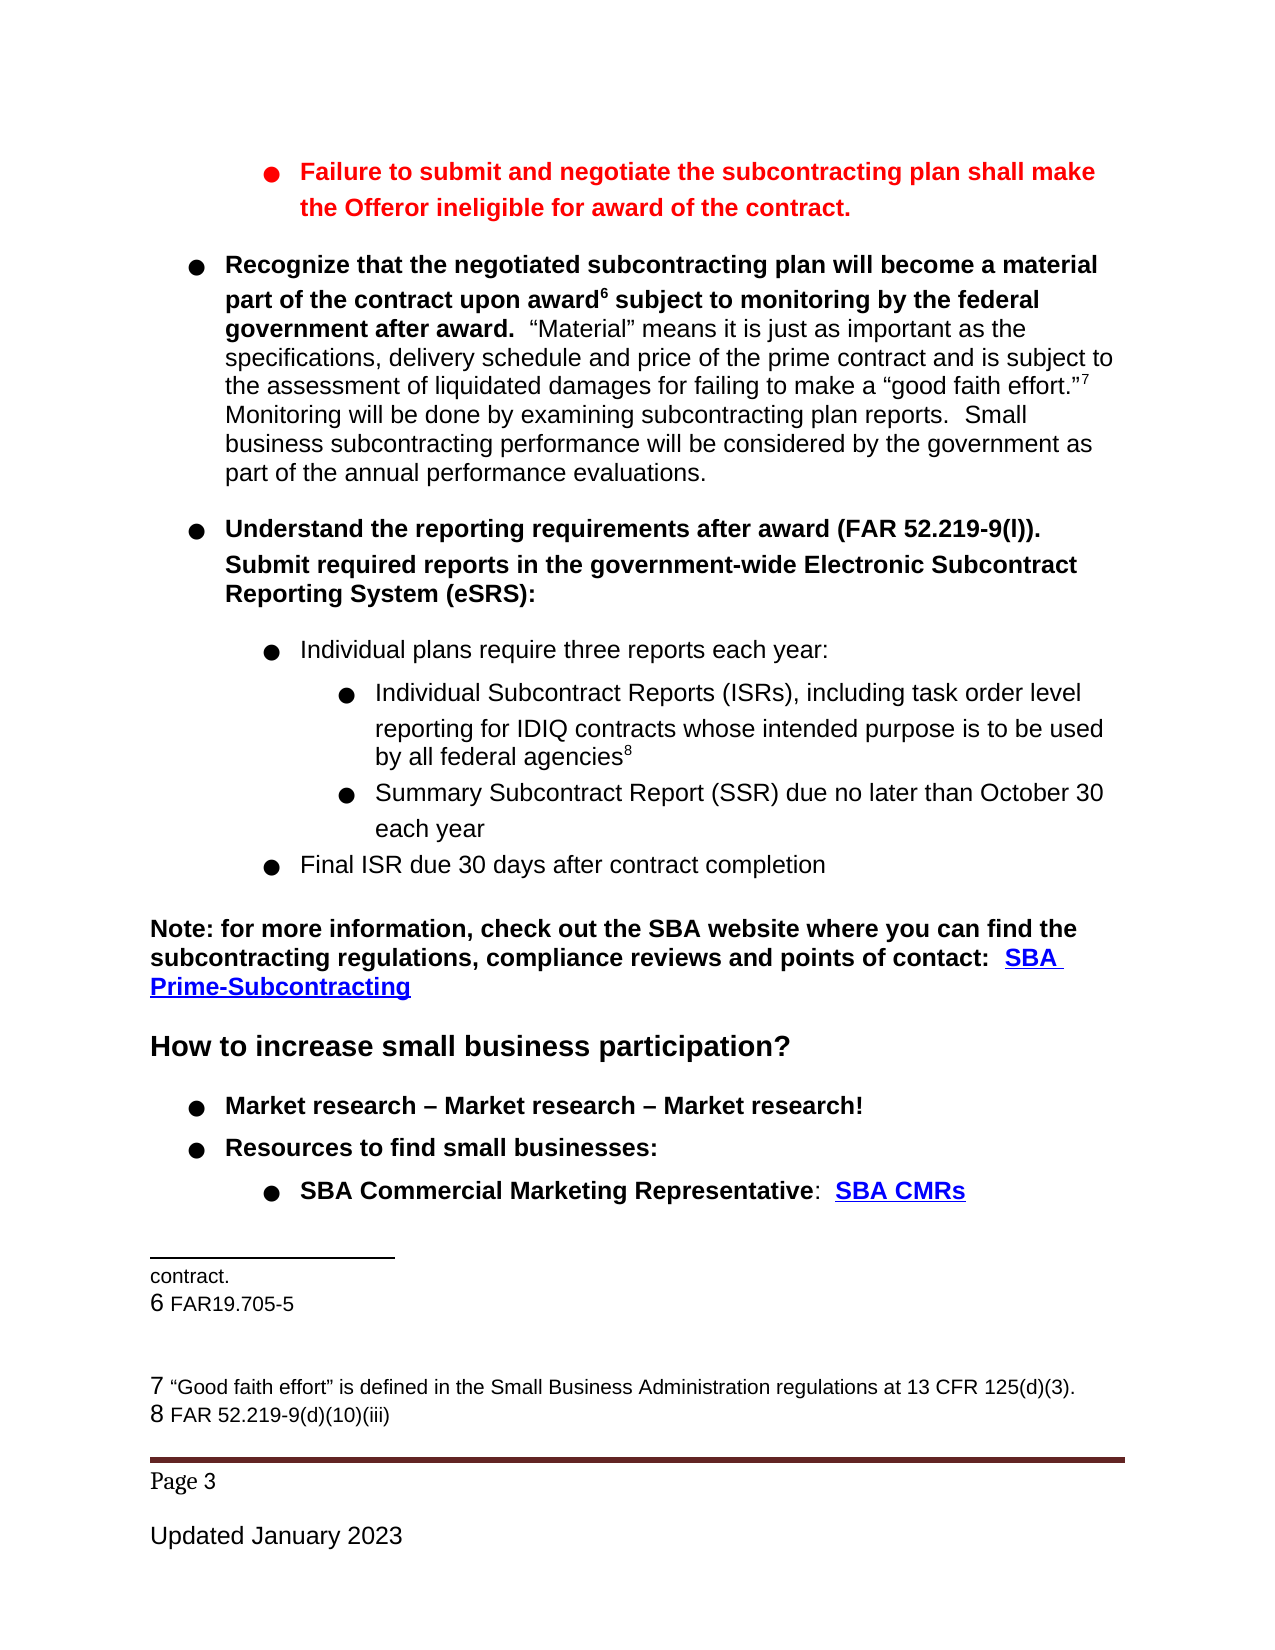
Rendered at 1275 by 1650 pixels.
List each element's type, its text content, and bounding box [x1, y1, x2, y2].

list Summary Subcontract Report (SSR) due no later than October 30 each year [337, 771, 1125, 842]
list Final ISR due 30 days after contract completion [262, 842, 1125, 885]
list Recognize that the negotiated subcontracting plan will become a material part of the contract upon award subject to monitoring by the federal government after award. “Material” means it is just as important as the specifications, delivery schedule and price of the prime contract and is subject to the assessment of liquidated damages for failing to make a “good faith effort.” Monitoring will be done by examining subcontracting plan reports. Small business subcontracting performance will be considered by the government as part of the annual performance evaluations. [187, 242, 1125, 486]
list SBA Commercial Marketing Representative: SBA CMRs [262, 1169, 1125, 1211]
list Failure to submit and negotiate the subcontracting plan shall make the Offeror ineligible for award of the contract. [262, 150, 1125, 221]
text Note: for more information, check out the SBA website where you can find the subcontracting regulations, compliance reviews and points of contact: SBA Prime-Subcontracting [150, 914, 1125, 1000]
text How to increase small business participation? [150, 1029, 1125, 1062]
list Market research – Market research – Market research! [187, 1083, 1125, 1126]
list Resources to find small businesses: [187, 1126, 1125, 1169]
list Understand the reporting requirements after award (FAR 52.219-9(l)). Submit required reports in the government-wide Electronic Subcontract Reporting System (eSRS): [187, 507, 1125, 607]
list Individual plans require three reports each year: [262, 628, 1125, 671]
list Individual Subcontract Reports (ISRs), including task order level reporting for IDIQ contracts whose intended purpose is to be used by all federal agencies [337, 671, 1125, 771]
